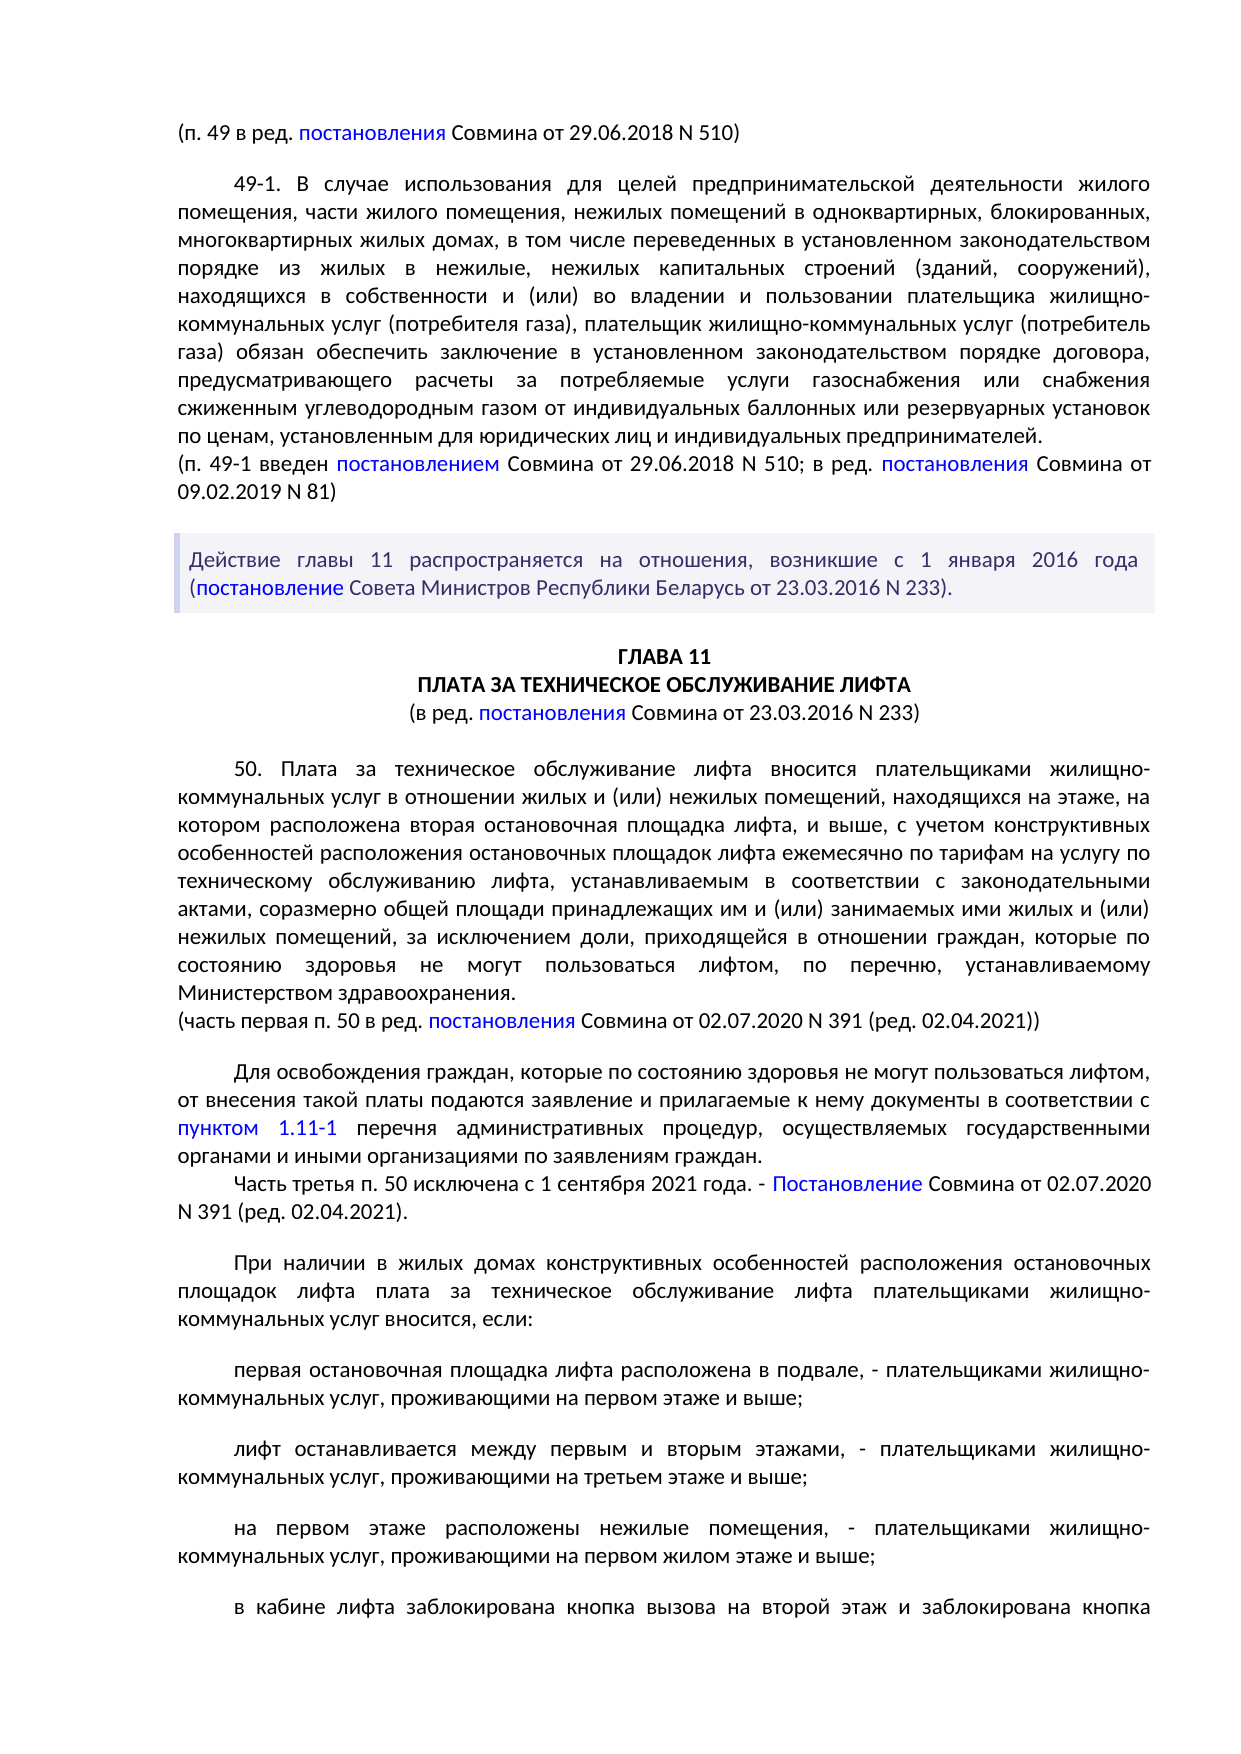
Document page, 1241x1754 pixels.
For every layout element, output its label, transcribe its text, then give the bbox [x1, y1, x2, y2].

text (часть первая п. 50 в ред. постановления Совмина от 02.07.2020 N 391 (ред. 02.04.2021)) [177, 1006, 1152, 1034]
table_header Действие главы 11 распространяется на отношения, возникшие с 1 января 2016 года (постановление Совета Министров Республики Беларусь от 23.03.2016 N 233). [180, 533, 1149, 613]
text 50. Плата за техническое обслуживание лифта вносится плательщиками жилищно-коммунальных услуг в отношении жилых и (или) нежилых помещений, находящихся на этаже, на котором расположена вторая остановочная площадка лифта, и выше, с учетом конструктивных особенностей расположения остановочных площадок лифта ежемесячно по тарифам на услугу по техническому обслуживанию лифта, устанавливаемым в соответствии с законодательными актами, соразмерно общей площади принадлежащих им и (или) занимаемых ими жилых и (или) нежилых помещений, за исключением доли, приходящейся в отношении граждан, которые по состоянию здоровья не могут пользоваться лифтом, по перечню, устанавливаемому Министерством здравоохранения. [177, 754, 1152, 1006]
text (п. 49-1 введен постановлением Совмина от 29.06.2018 N 510; в ред. постановления Совмина от 09.02.2019 N 81) [177, 449, 1152, 505]
text на первом этаже расположены нежилые помещения, - плательщиками жилищно-коммунальных услуг, проживающими на первом жилом этаже и выше; [177, 1513, 1152, 1569]
text При наличии в жилых домах конструктивных особенностей расположения остановочных площадок лифта плата за техническое обслуживание лифта плательщиками жилищно-коммунальных услуг вносится, если: [177, 1248, 1152, 1332]
text лифт останавливается между первым и вторым этажами, - плательщиками жилищно-коммунальных услуг, проживающими на третьем этаже и выше; [177, 1434, 1152, 1490]
text (в ред. постановления Совмина от 23.03.2016 N 233) [177, 698, 1152, 726]
text ГЛАВА 11 [177, 642, 1152, 670]
text Для освобождения граждан, которые по состоянию здоровья не могут пользоваться лифтом, от внесения такой платы подаются заявление и прилагаемые к нему документы в соответствии с пунктом 1.11-1 перечня административных процедур, осуществляемых государственными органами и иными организациями по заявлениям граждан. [177, 1057, 1152, 1169]
text первая остановочная площадка лифта расположена в подвале, - плательщиками жилищно-коммунальных услуг, проживающими на первом этаже и выше; [177, 1355, 1152, 1411]
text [177, 1592, 1152, 1620]
text ПЛАТА ЗА ТЕХНИЧЕСКОЕ ОБСЛУЖИВАНИЕ ЛИФТА [177, 670, 1152, 698]
text Часть третья п. 50 исключена с 1 сентября 2021 года. - Постановление Совмина от 02.07.2020 N 391 (ред. 02.04.2021). [177, 1169, 1152, 1225]
text 49-1. В случае использования для целей предпринимательской деятельности жилого помещения, части жилого помещения, нежилых помещений в одноквартирных, блокированных, многоквартирных жилых домах, в том числе переведенных в установленном законодательством порядке из жилых в нежилые, нежилых капитальных строений (зданий, сооружений), находящихся в собственности и (или) во владении и пользовании плательщика жилищно-коммунальных услуг (потребителя газа), плательщик жилищно-коммунальных услуг (потребитель газа) обязан обеспечить заключение в установленном законодательством порядке договора, предусматривающего расчеты за потребляемые услуги газоснабжения или снабжения сжиженным углеводородным газом от индивидуальных баллонных или резервуарных установок по ценам, установленным для юридических лиц и индивидуальных предпринимателей. [177, 169, 1152, 449]
text (п. 49 в ред. постановления Совмина от 29.06.2018 N 510) [177, 118, 1152, 146]
